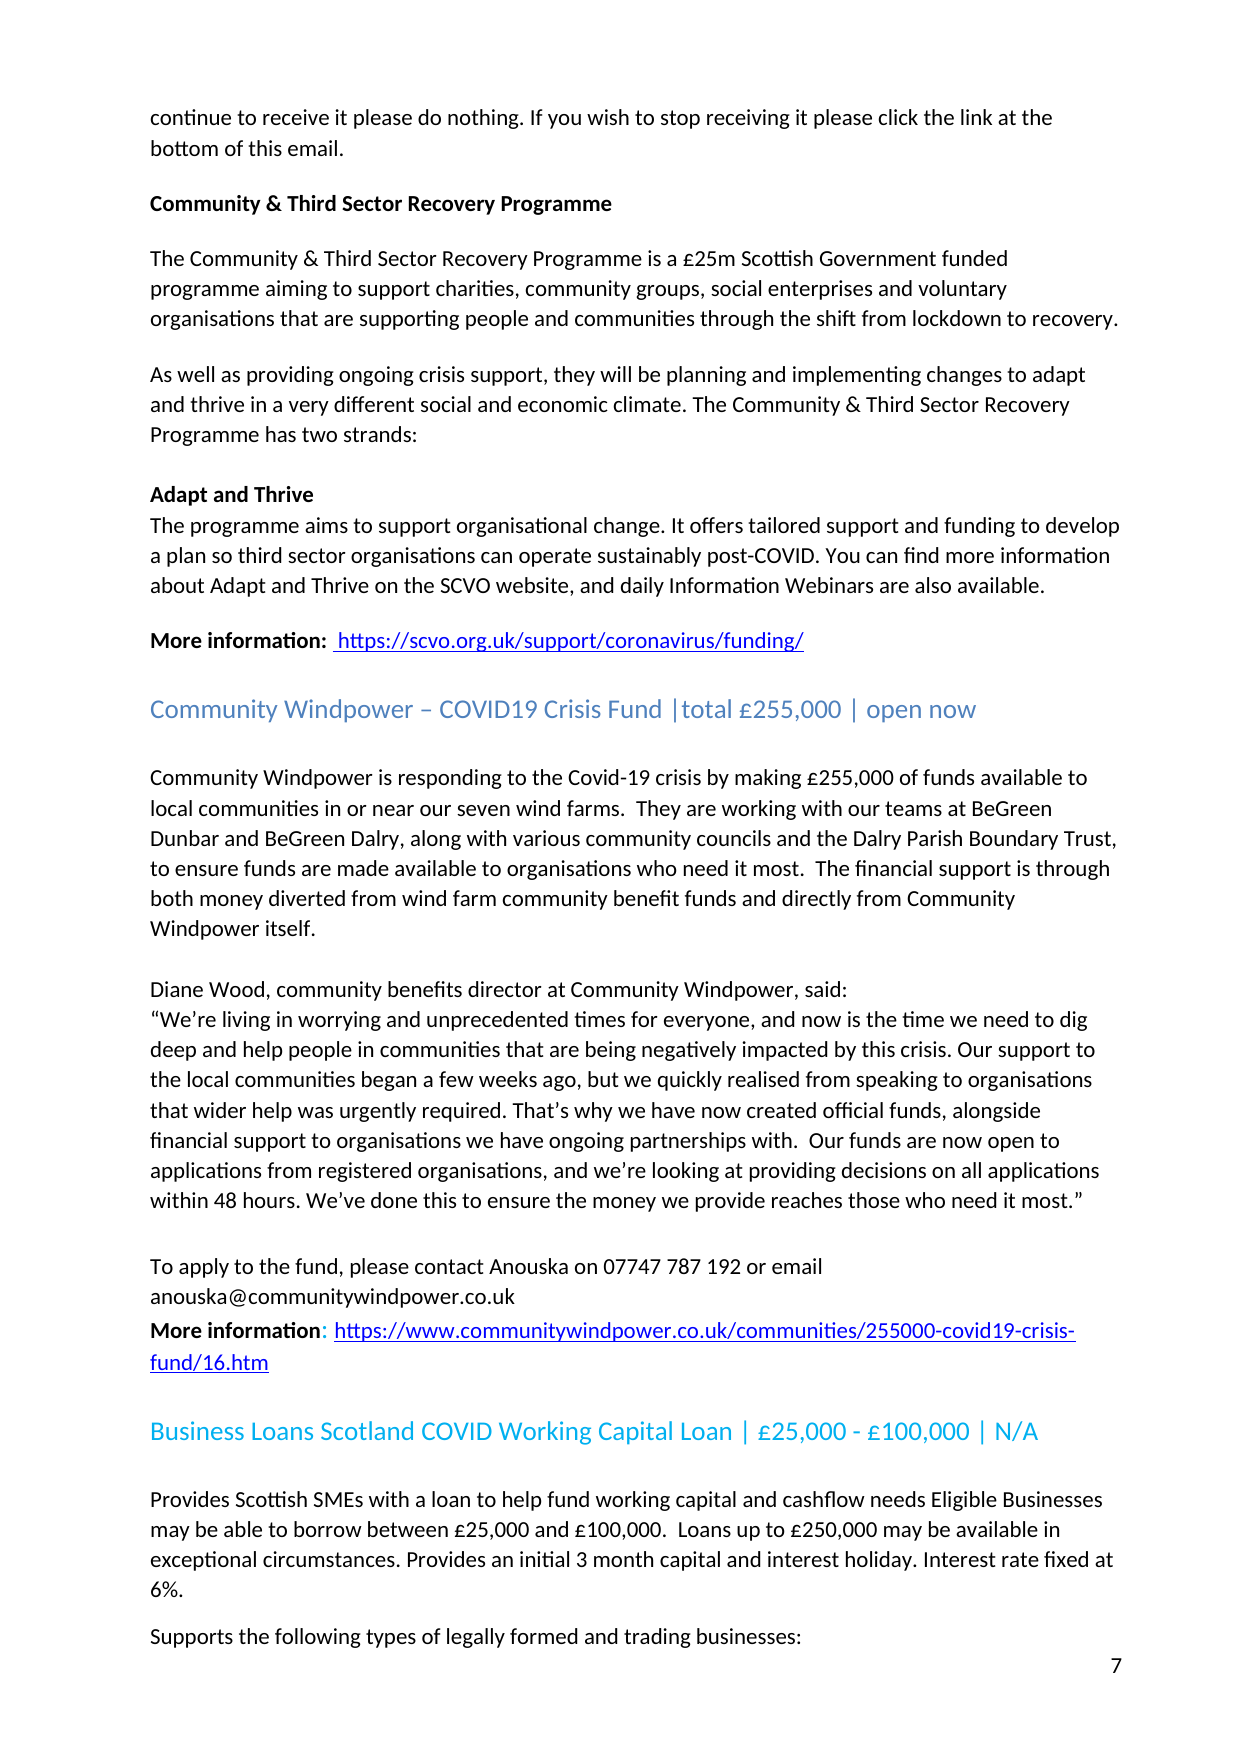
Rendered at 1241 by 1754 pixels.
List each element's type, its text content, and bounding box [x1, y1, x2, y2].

text “We’re living in worrying and unprecedented times for everyone, and now is the time we need to dig deep and help people in communities that are being negatively impacted by this crisis. Our support to the local communities began a few weeks ago, but we quickly realised from speaking to organisations that wider help was urgently required. That’s why we have now created official funds, alongside financial support to organisations we have ongoing partnerships with. Our funds are now open to applications from registered organisations, and we’re looking at providing decisions on all applications within 48 hours. We’ve done this to ensure the money we provide reaches those who need it most.” [150, 1005, 1122, 1214]
text Supports the following types of legally formed and trading businesses: [150, 1622, 1122, 1650]
text Diane Wood, community benefits director at Community Windpower, said: [150, 975, 1122, 1003]
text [150, 103, 1122, 162]
text More information: https://scvo.org.uk/support/coronavirus/funding/ [150, 626, 1122, 654]
text Business Loans Scotland COVID Working Capital Loan | £25,000 - £100,000 | N/A [150, 1414, 1122, 1447]
text Adapt and Thrive [150, 481, 1122, 508]
text To apply to the fund, please contact Anouska on 07747 787 192 or email anouska@communitywindpower.co.uk [150, 1252, 1122, 1310]
text More information: https://www.communitywindpower.co.uk/communities/255000-covid19-crisis-fund/16.htm [150, 1313, 1122, 1376]
text The Community & Third Sector Recovery Programme is a £25m Scottish Government funded programme aiming to support charities, community groups, social enterprises and voluntary organisations that are supporting people and communities through the shift from lockdown to recovery. [150, 244, 1122, 332]
text Community Windpower is responding to the Covid-19 crisis by making £255,000 of funds available to local communities in or near our seven wind farms. They are working with our teams at BeGreen Dunbar and BeGreen Dalry, along with various community councils and the Dalry Parish Boundary Trust, to ensure funds are made available to organisations who need it most. The financial support is through both money diverted from wind farm community benefit funds and directly from Community Windpower itself. [150, 763, 1122, 942]
text Community & Third Sector Recovery Programme [150, 189, 1122, 217]
text Community Windpower – COVID19 Crisis Fund |total £255,000 | open now [150, 692, 1122, 725]
text As well as providing ongoing crisis support, they will be planning and implementing changes to adapt and thrive in a very different social and economic climate. The Community & Third Sector Recovery Programme has two strands: [150, 360, 1122, 448]
text Provides Scottish SMEs with a loan to help fund working capital and cashflow needs Eligible Businesses may be able to borrow between £25,000 and £100,000. Loans up to £250,000 may be available in exceptional circumstances. Provides an initial 3 month capital and interest holiday. Interest rate fixed at 6%. [150, 1485, 1122, 1603]
text The programme aims to support organisational change. It offers tailored support and funding to develop a plan so third sector organisations can operate sustainably post-COVID. You can find more information about Adapt and Thrive on the SCVO website, and daily Information Webinars are also available. [150, 511, 1122, 599]
